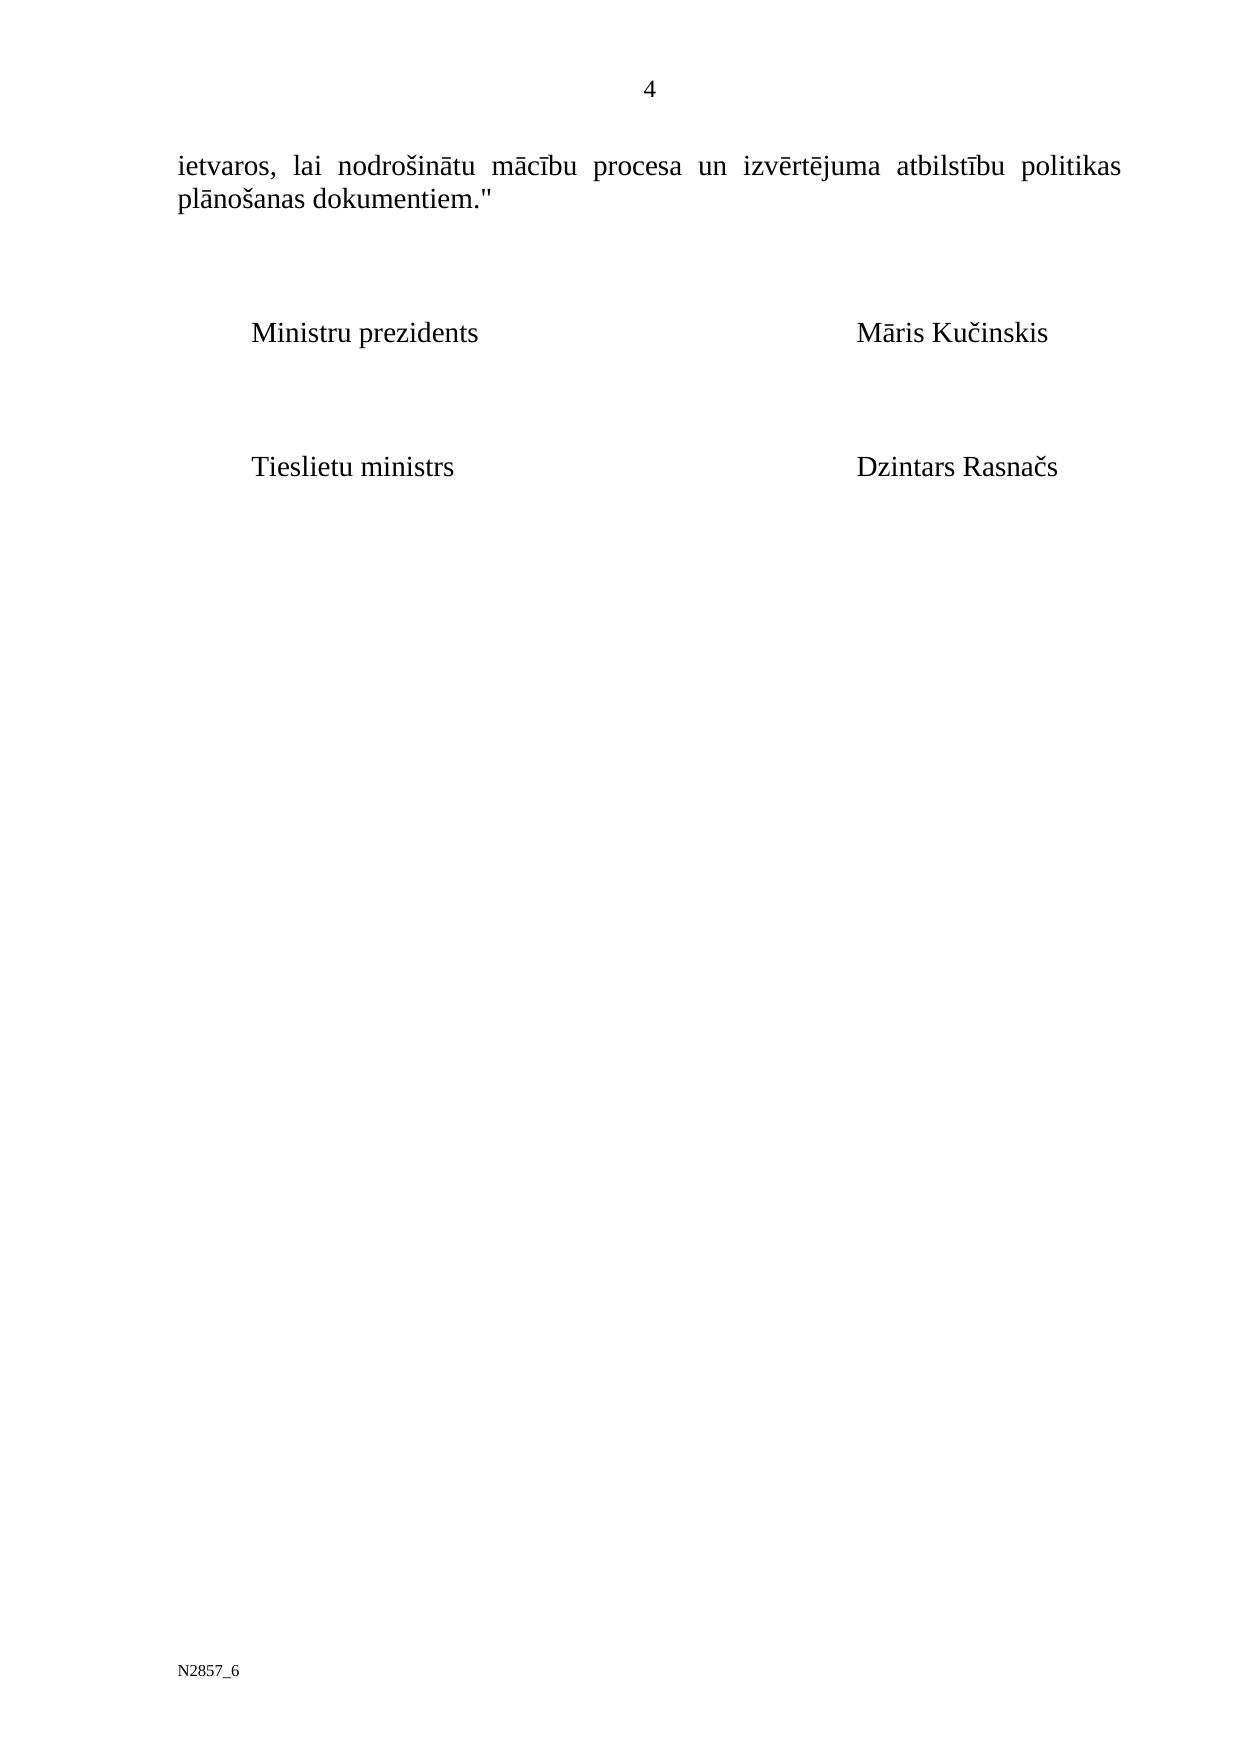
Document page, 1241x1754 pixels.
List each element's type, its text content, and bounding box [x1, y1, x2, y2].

text Ministru prezidents Māris Kučinskis [177, 315, 1122, 349]
text Tieslietu ministrs Dzintars Rasnačs [177, 449, 1122, 483]
text ietvaros, lai nodrošinātu mācību procesa un izvērtējuma atbilstību politikas plānošanas dokumentiem." [177, 148, 1122, 215]
